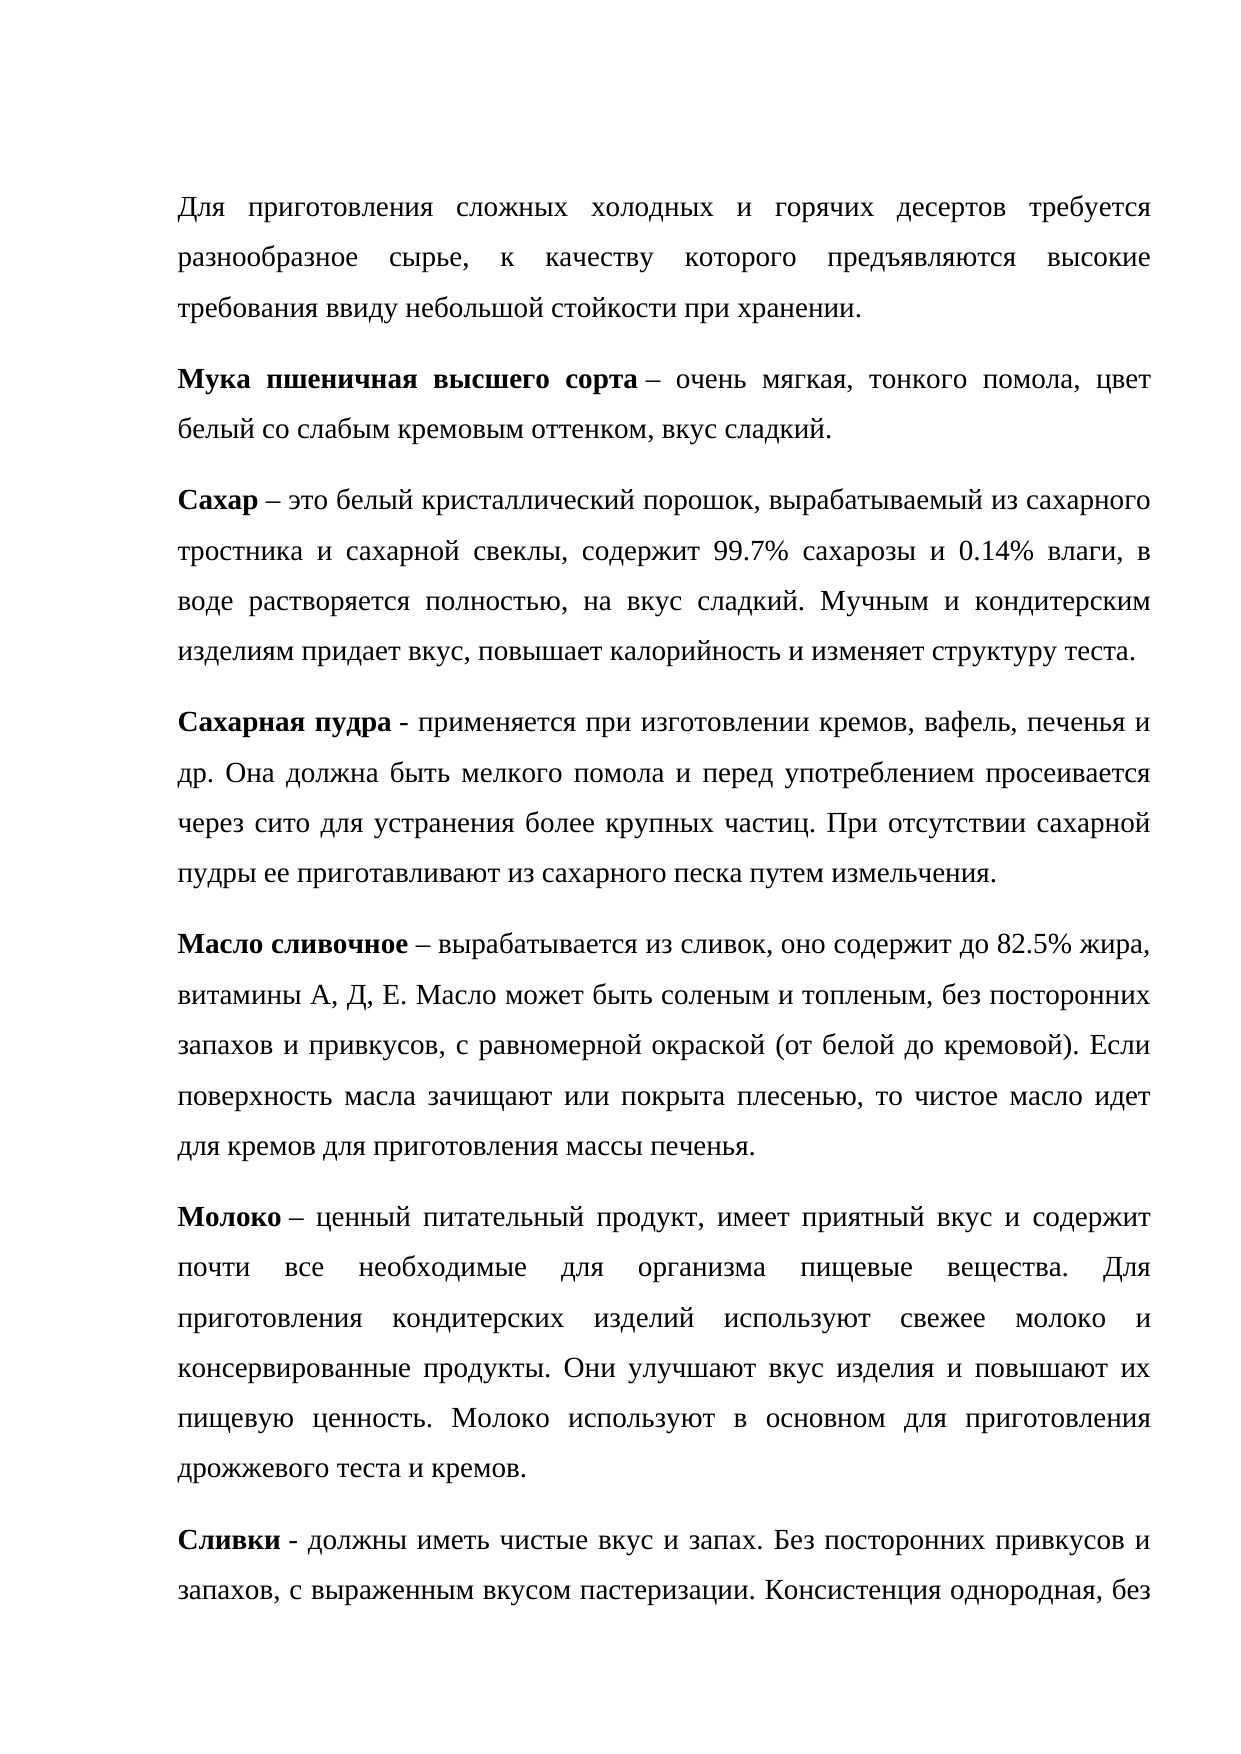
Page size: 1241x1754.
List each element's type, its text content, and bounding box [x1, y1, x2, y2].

text Мука пшеничная высшего сорта – очень мягкая, тонкого помола, цвет белый со слабым кремовым оттенком, вкус сладкий. [177, 361, 1152, 445]
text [177, 1522, 1152, 1606]
text Сахарная пудра - применяется при изготовлении кремов, вафель, печенья и др. Она должна быть мелкого помола и перед употреблением просеивается через сито для устранения более крупных частиц. При отсутствии сахарной пудры ее приготавливают из сахарного песка путем измельчения. [177, 704, 1152, 889]
text Молоко – ценный питательный продукт, имеет приятный вкус и содержит почти все необходимые для организма пищевые вещества. Для приготовления кондитерских изделий используют свежее молоко и консервированные продукты. Они улучшают вкус изделия и повышают их пищевую ценность. Молоко используют в основном для приготовления дрожжевого теста и кремов. [177, 1199, 1152, 1484]
text Масло сливочное – вырабатывается из сливок, оно содержит до 82.5% жира, витамины А, Д, Е. Масло может быть соленым и топленым, без посторонних запахов и привкусов, с равномерной окраской (от белой до кремовой). Если поверхность масла зачищают или покрыта плесенью, то чистое масло идет для кремов для приготовления массы печенья. [177, 927, 1152, 1161]
text Сахар – это белый кристаллический порошок, вырабатываемый из сахарного тростника и сахарной свеклы, содержит 99.7% сахарозы и 0.14% влаги, в воде растворяется полностью, на вкус сладкий. Мучным и кондитерским изделиям придает вкус, повышает калорийность и изменяет структуру теста. [177, 482, 1152, 667]
text Для приготовления сложных холодных и горячих десертов требуется разнообразное сырье, к качеству которого предъявляются высокие требования ввиду небольшой стойкости при хранении. [177, 189, 1152, 323]
